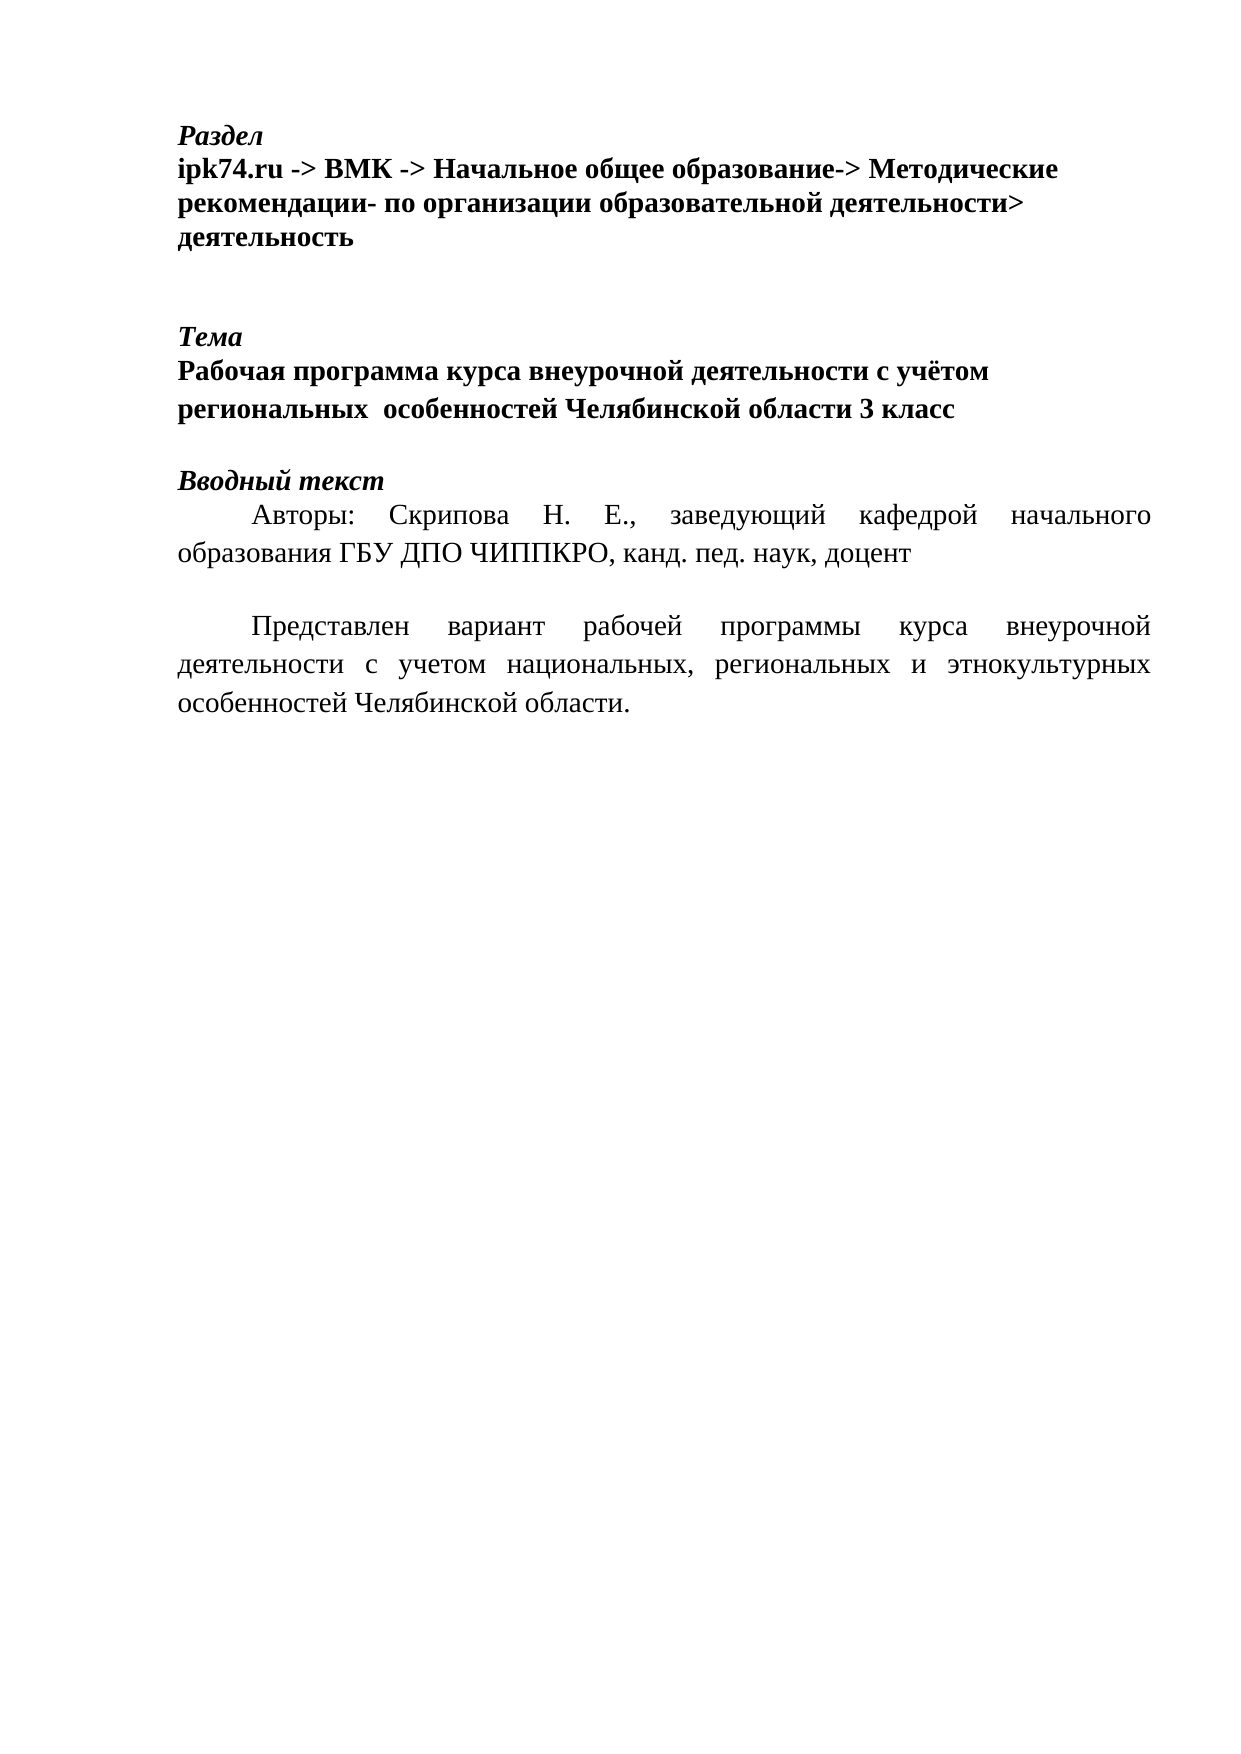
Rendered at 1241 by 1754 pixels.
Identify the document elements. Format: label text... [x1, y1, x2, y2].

text Представлен вариант рабочей программы курса внеурочной деятельности с учетом национальных, региональных и этнокультурных особенностей Челябинской области. [177, 608, 1152, 718]
text Авторы: Скрипова Н. Е., заведующий кафедрой начального образования ГБУ ДПО ЧИППКРО, канд. пед. наук, доцент [177, 497, 1152, 569]
text ipk74.ru -> ВМК -> Начальное общее образование-> Методические рекомендации- по организации образовательной деятельности> деятельность [177, 152, 1152, 252]
text Раздел [177, 118, 1152, 152]
text Тема [177, 319, 1152, 353]
text Рабочая программа курса внеурочной деятельности с учётом региональных особенностей Челябинской области 3 класс [177, 353, 1152, 425]
text Вводный текст [177, 463, 1152, 497]
